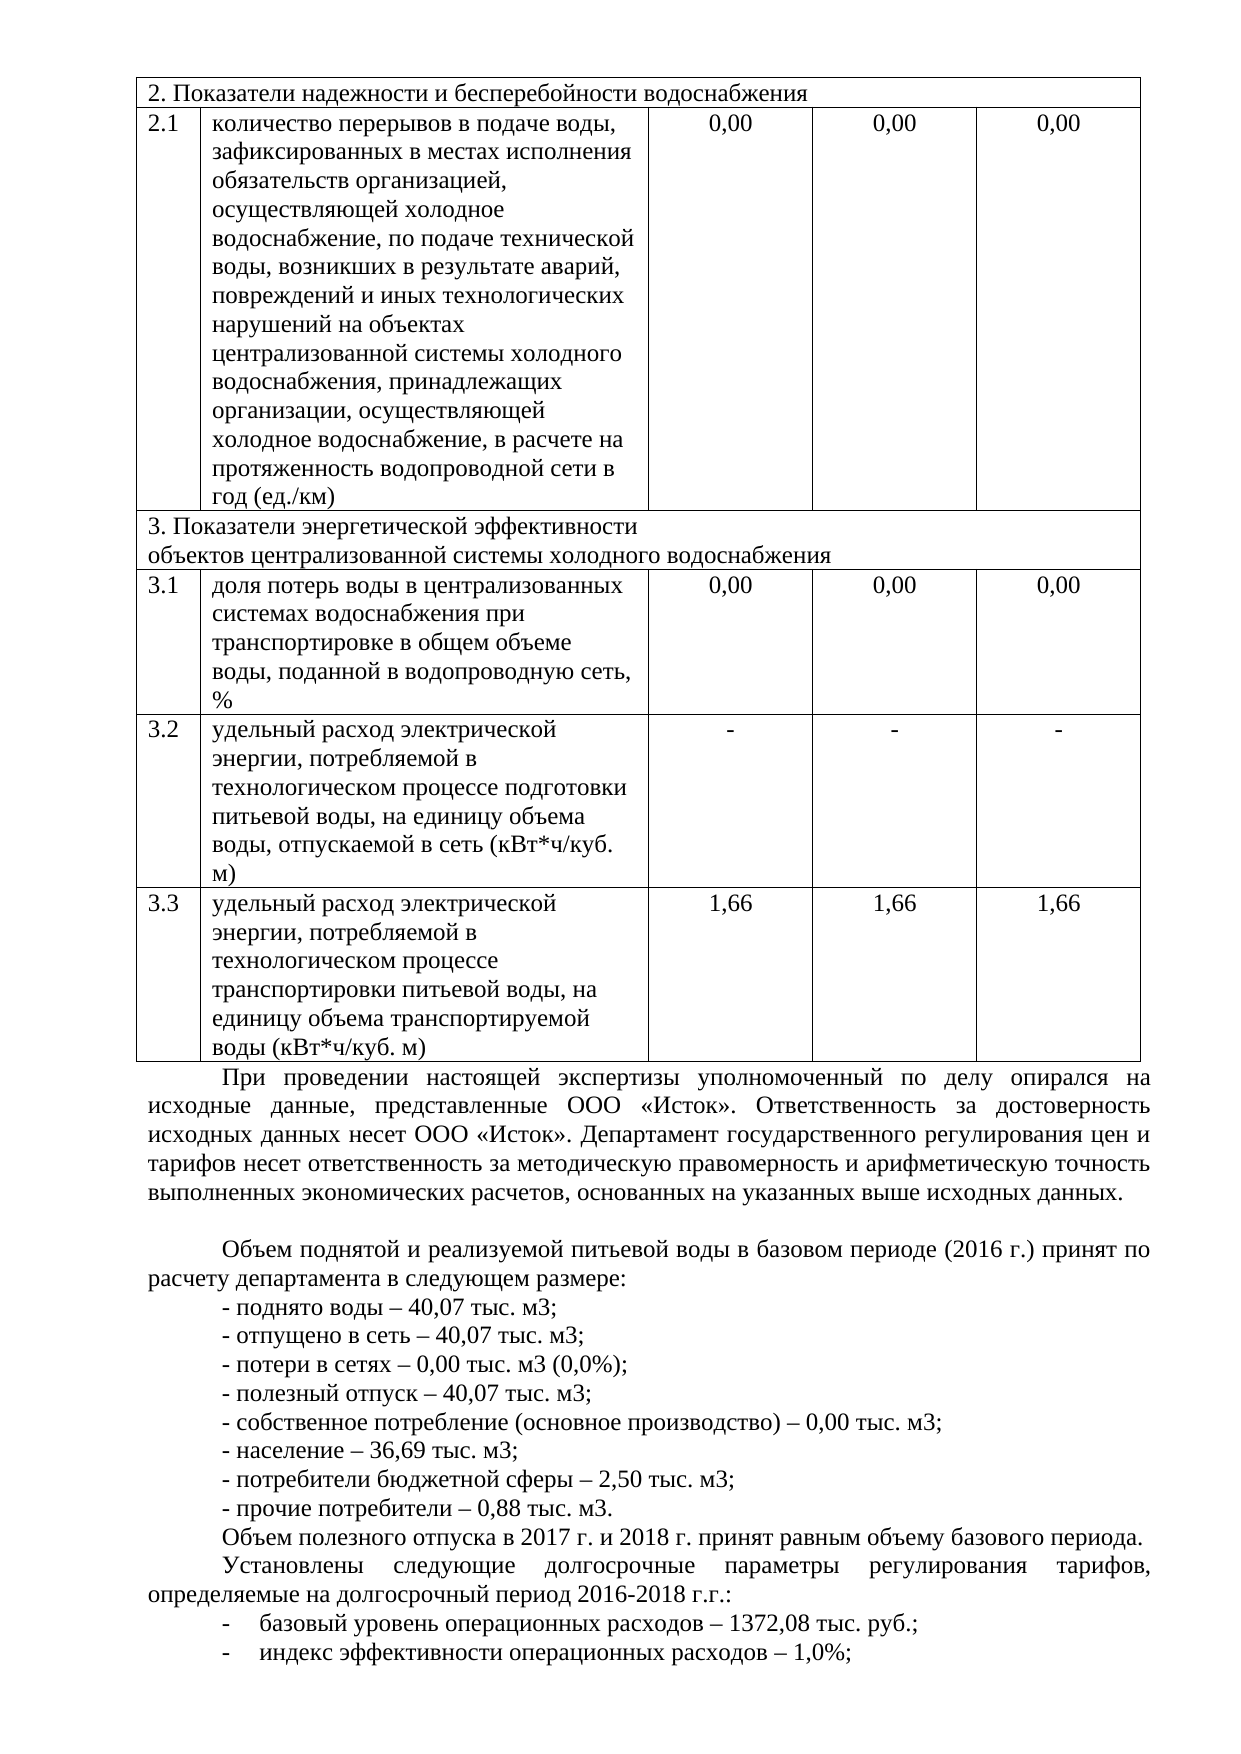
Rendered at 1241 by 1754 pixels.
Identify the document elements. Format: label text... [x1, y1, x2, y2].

table_cell 3. Показатели энергетической эффективности объектов централизованной системы холодного водоснабжения [137, 511, 1140, 569]
table_cell 2. Показатели надежности и бесперебойности водоснабжения [137, 78, 1140, 107]
table_cell 0,00 [977, 108, 1140, 510]
table_cell 1,66 [649, 888, 812, 1061]
text - потребители бюджетной сферы – 2,50 тыс. м3; [148, 1464, 1152, 1493]
table_cell 3.3 [137, 888, 200, 1061]
text Установлены следующие долгосрочные параметры регулирования тарифов, определяемые на долгосрочный период 2016-2018 г.г.: [148, 1550, 1152, 1608]
table_cell - [649, 715, 812, 887]
list базовый уровень операционных расходов – 1372,08 тыс. руб.; [222, 1608, 1152, 1637]
text - потери в сетях – 0,00 тыс. м3 (0,0%); [148, 1349, 1152, 1378]
text Объем поднятой и реализуемой питьевой воды в базовом периоде (2016 г.) принят по расчету департамента в следующем размере: [148, 1234, 1152, 1292]
table_cell 2.1 [137, 108, 200, 510]
table_cell удельный расход электрической энергии, потребляемой в технологическом процессе подготовки питьевой воды, на единицу объема воды, отпускаемой в сеть (кВт*ч/куб. м) [201, 715, 648, 887]
table_cell 0,00 [977, 570, 1140, 713]
text - собственное потребление (основное производство) – 0,00 тыс. м3; [148, 1407, 1152, 1435]
table_cell 0,00 [813, 108, 976, 510]
table_cell доля потерь воды в централизованных системах водоснабжения при транспортировке в общем объеме воды, поданной в водопроводную сеть, % [201, 570, 648, 713]
table_cell 0,00 [649, 108, 812, 510]
table_cell удельный расход электрической энергии, потребляемой в технологическом процессе транспортировки питьевой воды, на единицу объема транспортируемой воды (кВт*ч/куб. м) [201, 888, 648, 1061]
text При проведении настоящей экспертизы уполномоченный по делу опирался на исходные данные, представленные ООО «Исток». Ответственность за достоверность исходных данных несет ООО «Исток». Департамент государственного регулирования цен и тарифов несет ответственность за методическую правомерность и арифметическую точность выполненных экономических расчетов, основанных на указанных выше исходных данных. [148, 1062, 1152, 1205]
text - полезный отпуск – 40,07 тыс. м3; [148, 1378, 1152, 1407]
table_cell 1,66 [977, 888, 1140, 1061]
table_cell количество перерывов в подаче воды, зафиксированных в местах исполнения обязательств организацией, осуществляющей холодное водоснабжение, по подаче технической воды, возникших в результате аварий, повреждений и иных технологических нарушений на объектах централизованной системы холодного водоснабжения, принадлежащих организации, осуществляющей холодное водоснабжение, в расчете на протяженность водопроводной сети в год (ед./км) [201, 108, 648, 510]
table_cell - [813, 715, 976, 887]
table_cell 3.1 [137, 570, 200, 713]
table_cell 3.2 [137, 715, 200, 887]
table_cell - [977, 715, 1140, 887]
text - отпущено в сеть – 40,07 тыс. м3; [148, 1320, 1152, 1349]
table_cell 1,66 [813, 888, 976, 1061]
text - поднято воды – 40,07 тыс. м3; [148, 1292, 1152, 1320]
text Объем полезного отпуска в 2017 г. и 2018 г. принят равным объему базового периода. [148, 1522, 1152, 1550]
table_cell 0,00 [649, 570, 812, 713]
list индекс эффективности операционных расходов – 1,0%; [222, 1637, 1152, 1665]
table_cell 0,00 [813, 570, 976, 713]
text - население – 36,69 тыс. м3; [148, 1435, 1152, 1464]
text - прочие потребители – 0,88 тыс. м3. [148, 1493, 1152, 1522]
